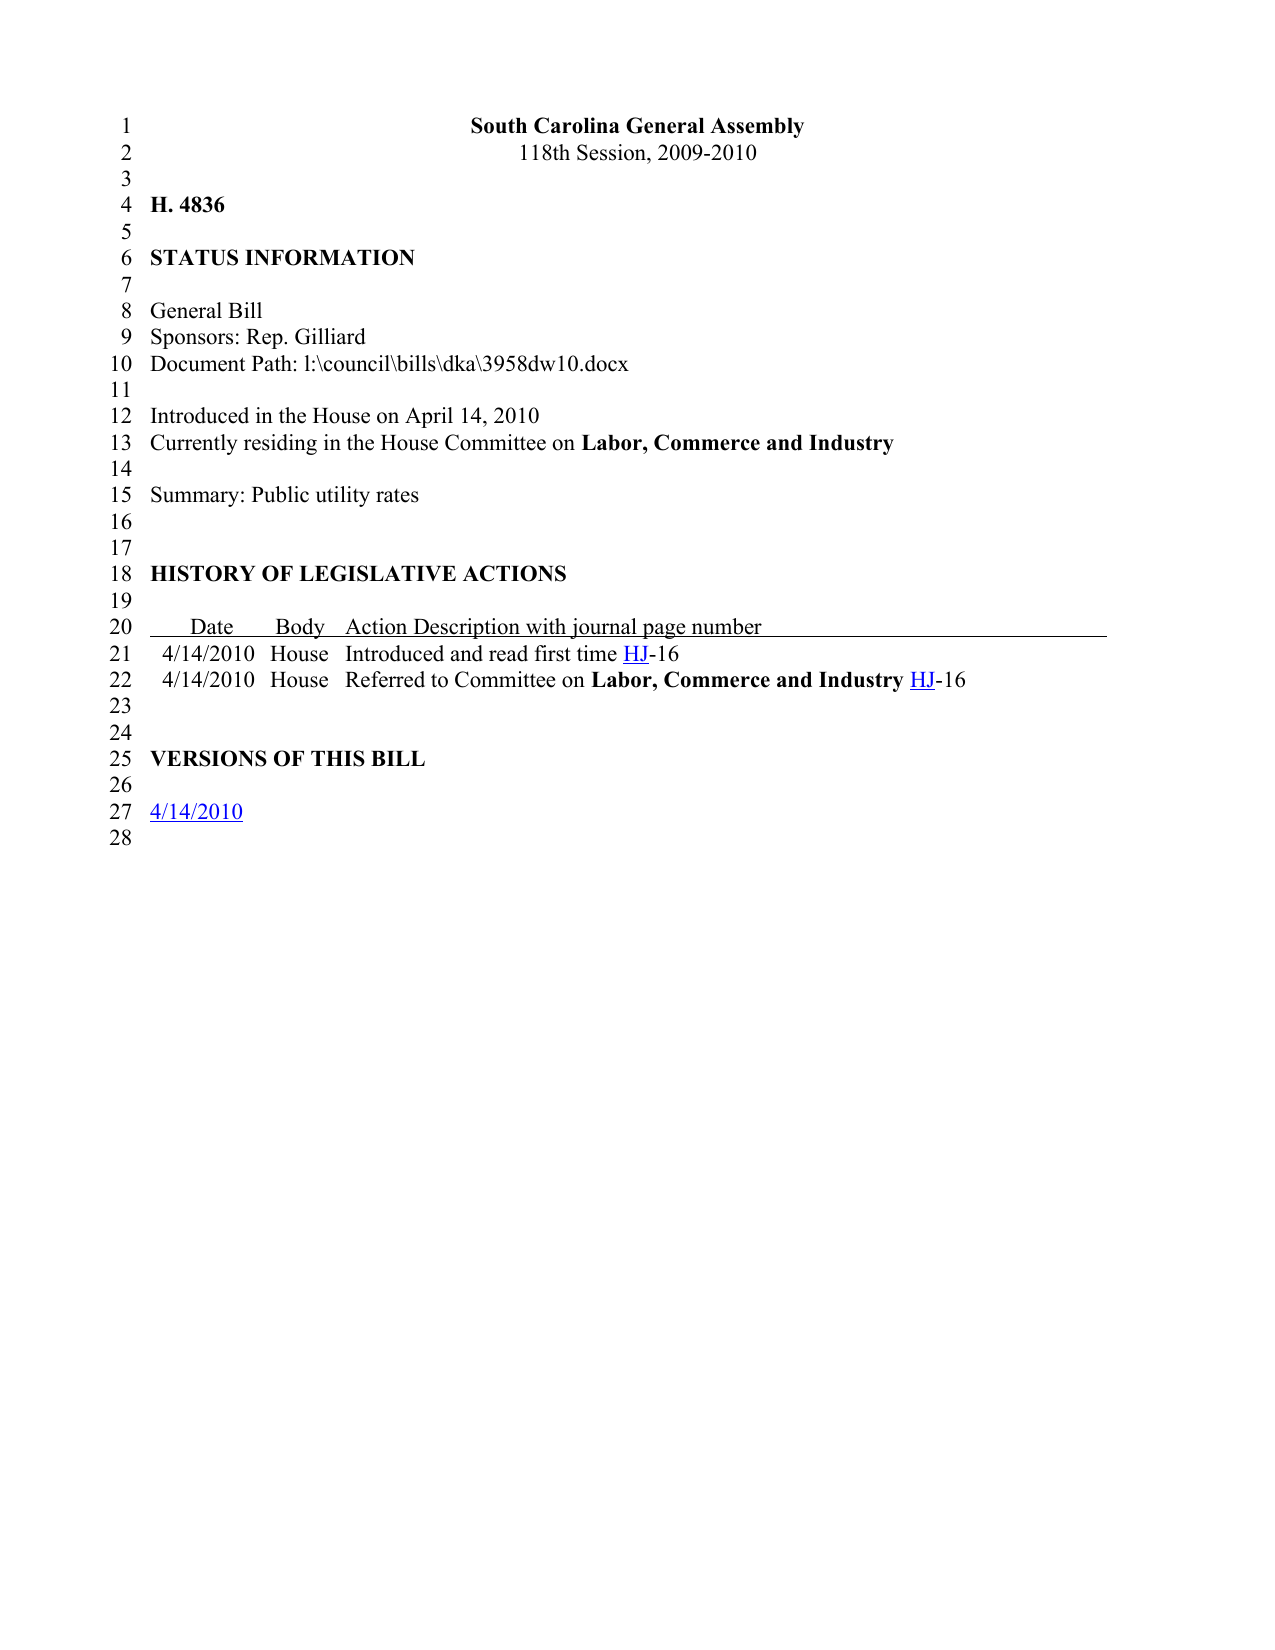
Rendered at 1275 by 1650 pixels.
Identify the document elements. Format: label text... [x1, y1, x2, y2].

text Sponsors: Rep. Gilliard [150, 323, 1125, 350]
text Document Path: l:\council\bills\dka\3958dw10.docx [150, 350, 1125, 376]
text H. 4836 [150, 192, 1125, 218]
text Introduced in the House on April 14, 2010 [150, 402, 1125, 429]
text STATUS INFORMATION [150, 244, 1125, 271]
text 118th Session, 2009-2010 [150, 139, 1125, 165]
text VERSIONS OF THIS BILL [150, 745, 1125, 771]
text 4/14/2010 House Referred to Committee on Labor, Commerce and Industry HJ-16 [150, 666, 1125, 692]
text Summary: Public utility rates [150, 481, 1125, 508]
text General Bill [150, 297, 1125, 323]
text 4/14/2010 [150, 798, 1125, 824]
text HISTORY OF LEGISLATIVE ACTIONS [150, 561, 1125, 587]
text Currently residing in the House Committee on Labor, Commerce and Industry [150, 429, 1125, 455]
text South Carolina General Assembly [150, 112, 1125, 139]
text 4/14/2010 House Introduced and read first time HJ-16 [150, 639, 1125, 666]
text Date Body Action Description with journal page number [150, 613, 1125, 639]
